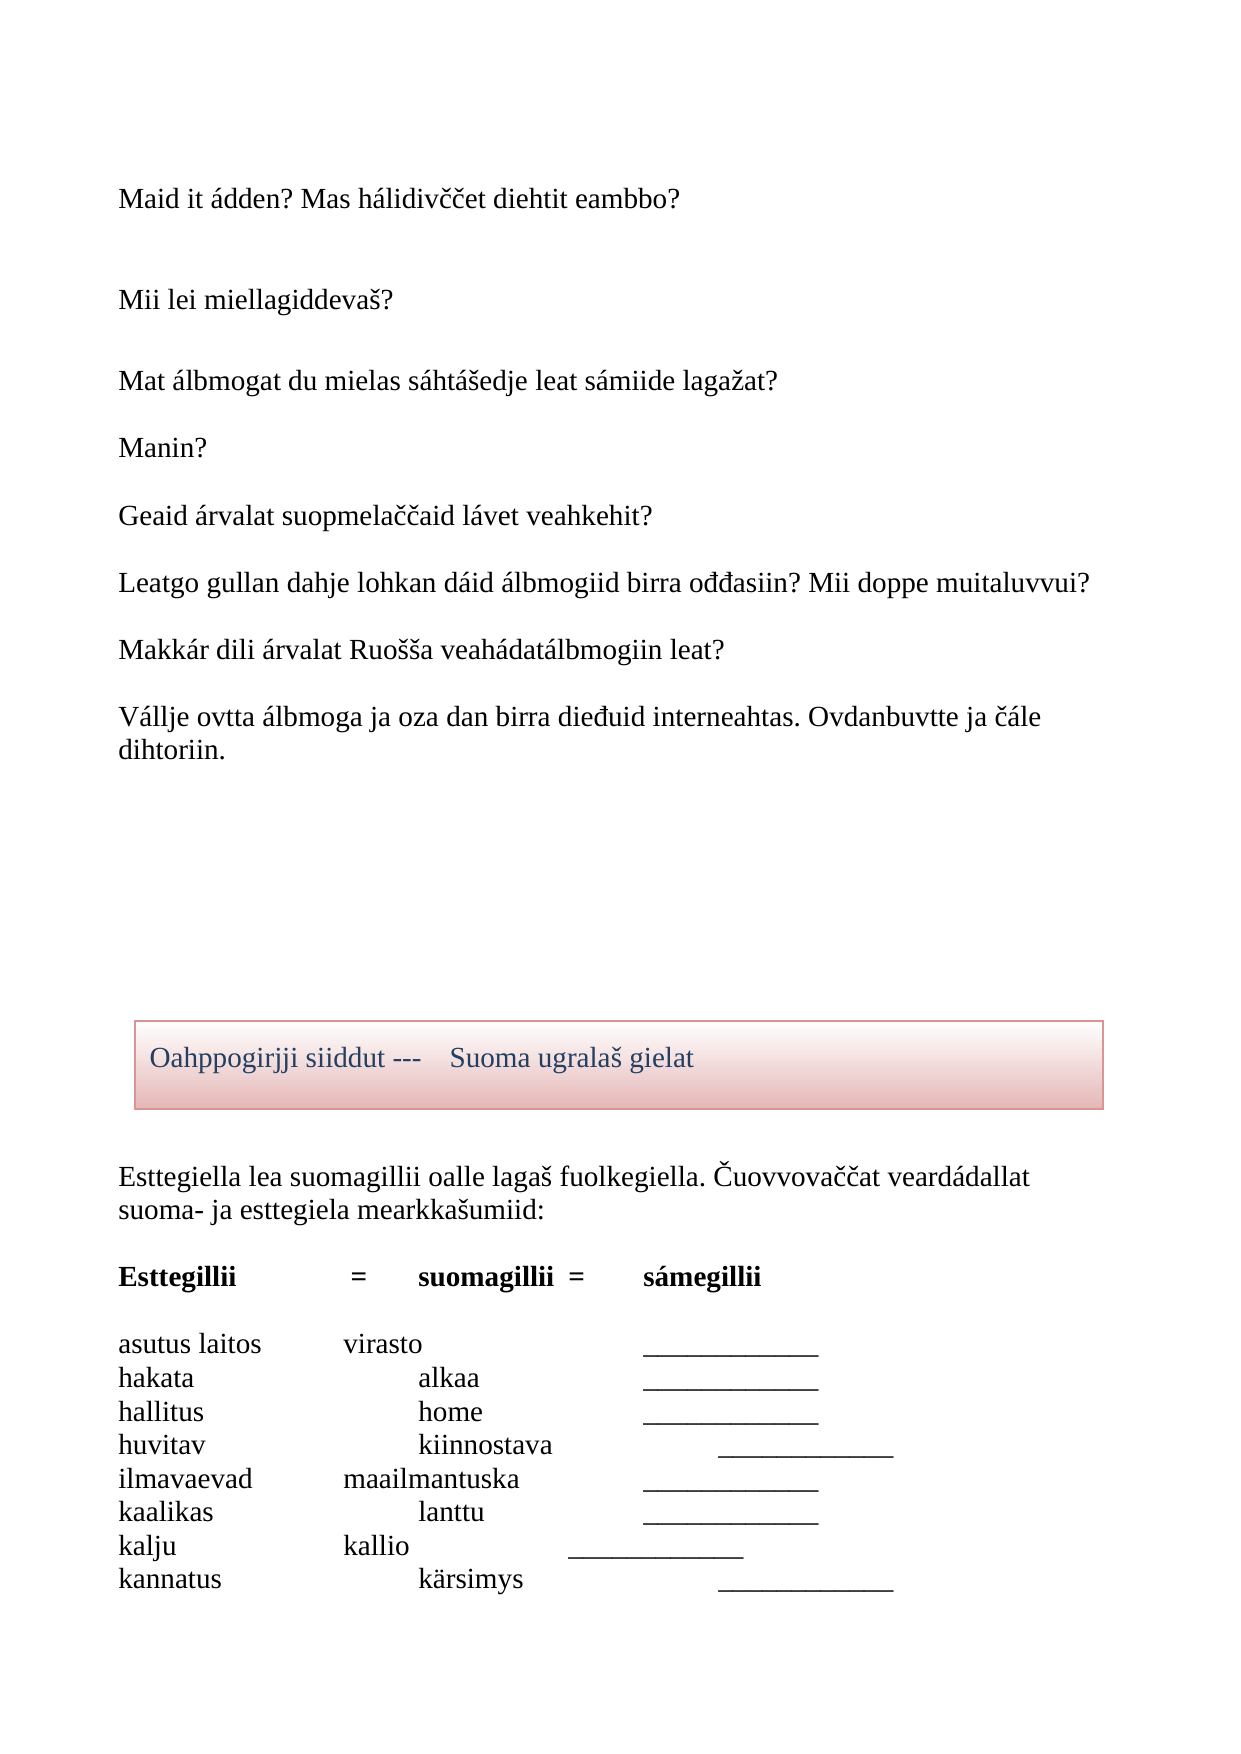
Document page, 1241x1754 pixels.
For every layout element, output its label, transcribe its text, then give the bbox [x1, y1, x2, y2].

text Esttegiella lea suomagillii oalle lagaš fuolkegiella. Čuovvovaččat veardádallat suoma- ja esttegiela mearkkašumiid: [118, 1159, 1122, 1226]
text huvitav kiinnostava ____________ [118, 1427, 1122, 1461]
text Manin? [118, 431, 1122, 464]
text Mii lei miellagiddevaš? [118, 282, 1122, 315]
text kaalikas lanttu ____________ [118, 1494, 1122, 1528]
text hakata alkaa ____________ [118, 1360, 1122, 1394]
text hallitus home ____________ [118, 1394, 1122, 1427]
text Maid it ádden? Mas hálidivččet diehtit eambbo? [118, 181, 1122, 215]
text Mat álbmogat du mielas sáhtášedje leat sámiide lagažat? [118, 363, 1122, 397]
text asutus laitos virasto ____________ [118, 1327, 1122, 1360]
subtitle Esttegillii = suomagillii = sámegillii [118, 1259, 1122, 1293]
text kannatus kärsimys ____________ [118, 1561, 1122, 1595]
text kalju kallio ____________ [118, 1528, 1122, 1561]
text Leatgo gullan dahje lohkan dáid álbmogiid birra ođđasiin? Mii doppe muitaluvvui? [118, 565, 1122, 598]
text Vállje ovtta álbmoga ja oza dan birra dieđuid interneahtas. Ovdanbuvtte ja čále dihtoriin. [118, 699, 1122, 766]
text ilmavaevad maailmantuska ____________ [118, 1461, 1122, 1494]
text Makkár dili árvalat Ruošša veahádatálbmogiin leat? [118, 632, 1122, 665]
text Geaid árvalat suopmelaččaid lávet veahkehit? [118, 498, 1122, 531]
